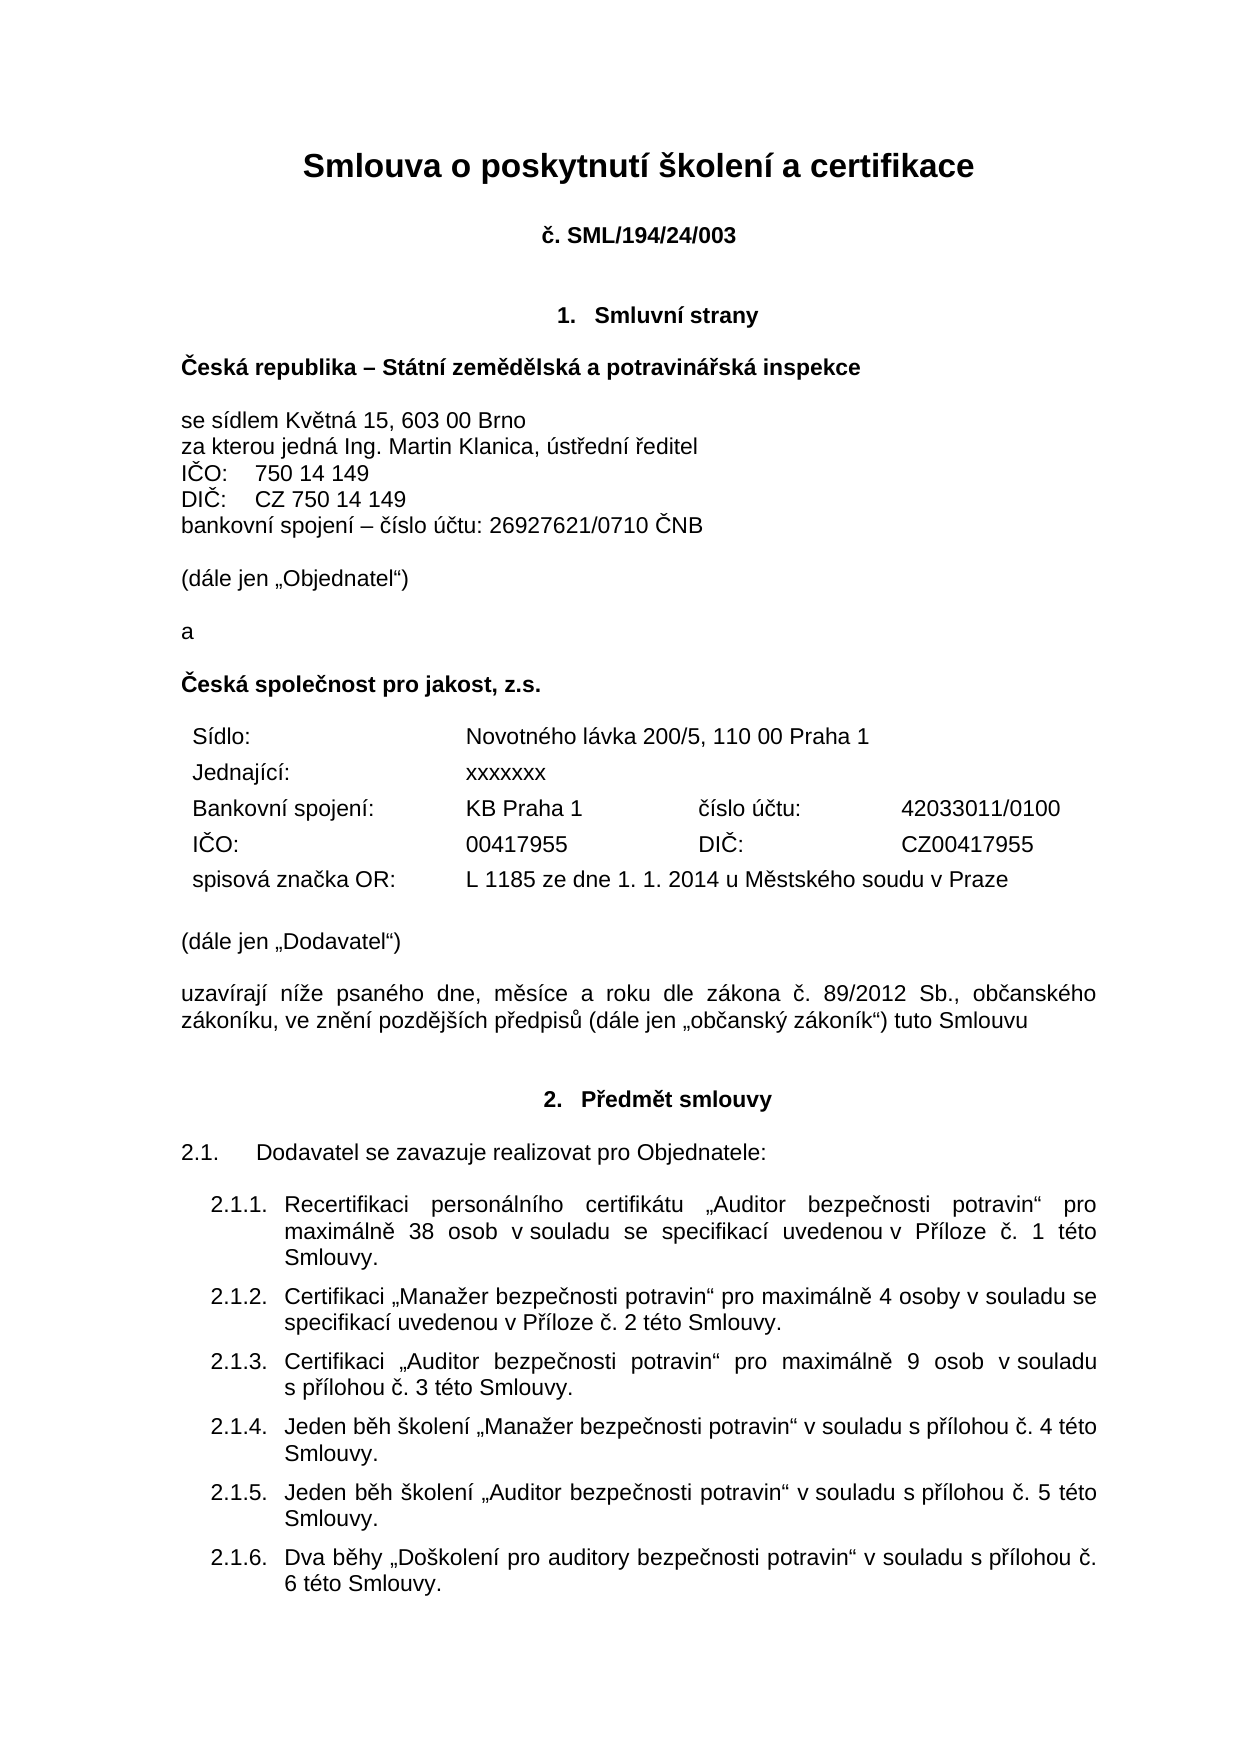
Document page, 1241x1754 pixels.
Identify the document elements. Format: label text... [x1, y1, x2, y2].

text (dále jen „Objednatel“) [181, 565, 1097, 591]
table_cell 00417955 [454, 831, 687, 866]
list Dodavatel se zavazuje realizovat pro Objednatele: [181, 1138, 1097, 1165]
list Certifikaci „Manažer bezpečnosti potravin“ pro maximálně 4 osoby v souladu se specifikací uvedenou v Příloze č. 2 této Smlouvy. [210, 1283, 1097, 1336]
text DIČ: CZ 750 14 149 [181, 486, 1097, 512]
text se sídlem Květná 15, 603 00 Brno [181, 407, 1097, 433]
table_cell spisová značka OR: [181, 866, 454, 901]
text Česká republika – Státní zemědělská a potravinářská inspekce [181, 354, 1097, 381]
list Jeden běh školení „Auditor bezpečnosti potravin“ v souladu s přílohou č. 5 této Smlouvy. [210, 1478, 1097, 1531]
text za kterou jedná Ing. Martin Klanica, ústřední ředitel [181, 433, 1097, 460]
text Smlouva o poskytnutí školení a certifikace [181, 146, 1097, 184]
text bankovní spojení – číslo účtu: 26927621/0710 ČNB [181, 512, 1097, 539]
text č. SML/194/24/003 [181, 222, 1097, 249]
table_cell IČO: [181, 831, 454, 866]
table_cell KB Praha 1 [454, 795, 687, 831]
table_cell Jednající: [181, 759, 454, 795]
list Certifikaci „Auditor bezpečnosti potravin“ pro maximálně 9 osob v souladu s přílohou č. 3 této Smlouvy. [210, 1348, 1097, 1401]
table_cell DIČ: [687, 831, 890, 866]
table_cell L 1185 ze dne 1. 1. 2014 u Městského soudu v Praze [454, 866, 1240, 901]
text a [181, 618, 1097, 644]
list Recertifikaci personálního certifikátu „Auditor bezpečnosti potravin“ pro maximálně 38 osob v souladu se specifikací uvedenou v Příloze č. 1 této Smlouvy. [210, 1191, 1097, 1270]
table_header Sídlo: [181, 723, 454, 759]
table_cell xxxxxxx [454, 759, 1137, 795]
list Dva běhy „Doškolení pro auditory bezpečnosti potravin“ v souladu s přílohou č. 6 této Smlouvy. [210, 1544, 1097, 1596]
table_header Novotného lávka 200/5, 110 00 Praha 1 [454, 723, 1137, 759]
list Jeden běh školení „Manažer bezpečnosti potravin“ v souladu s přílohou č. 4 této Smlouvy. [210, 1413, 1097, 1466]
table_cell 42033011/0100 [890, 795, 1137, 831]
table_cell CZ00417955 [890, 831, 1137, 866]
text Česká společnost pro jakost, z.s. [181, 671, 1097, 697]
text uzavírají níže psaného dne, měsíce a roku dle zákona č. 89/2012 Sb., občanského zákoníku, ve znění pozdějších předpisů (dále jen „občanský zákoník“) tuto Smlouvu [181, 980, 1097, 1033]
text (dále jen „Dodavatel“) [181, 928, 1097, 954]
text IČO: 750 14 149 [181, 460, 1097, 486]
table_cell číslo účtu: [687, 795, 890, 831]
list Smluvní strany [218, 302, 1097, 328]
table_cell Bankovní spojení: [181, 795, 454, 831]
list Předmět smlouvy [218, 1086, 1097, 1112]
